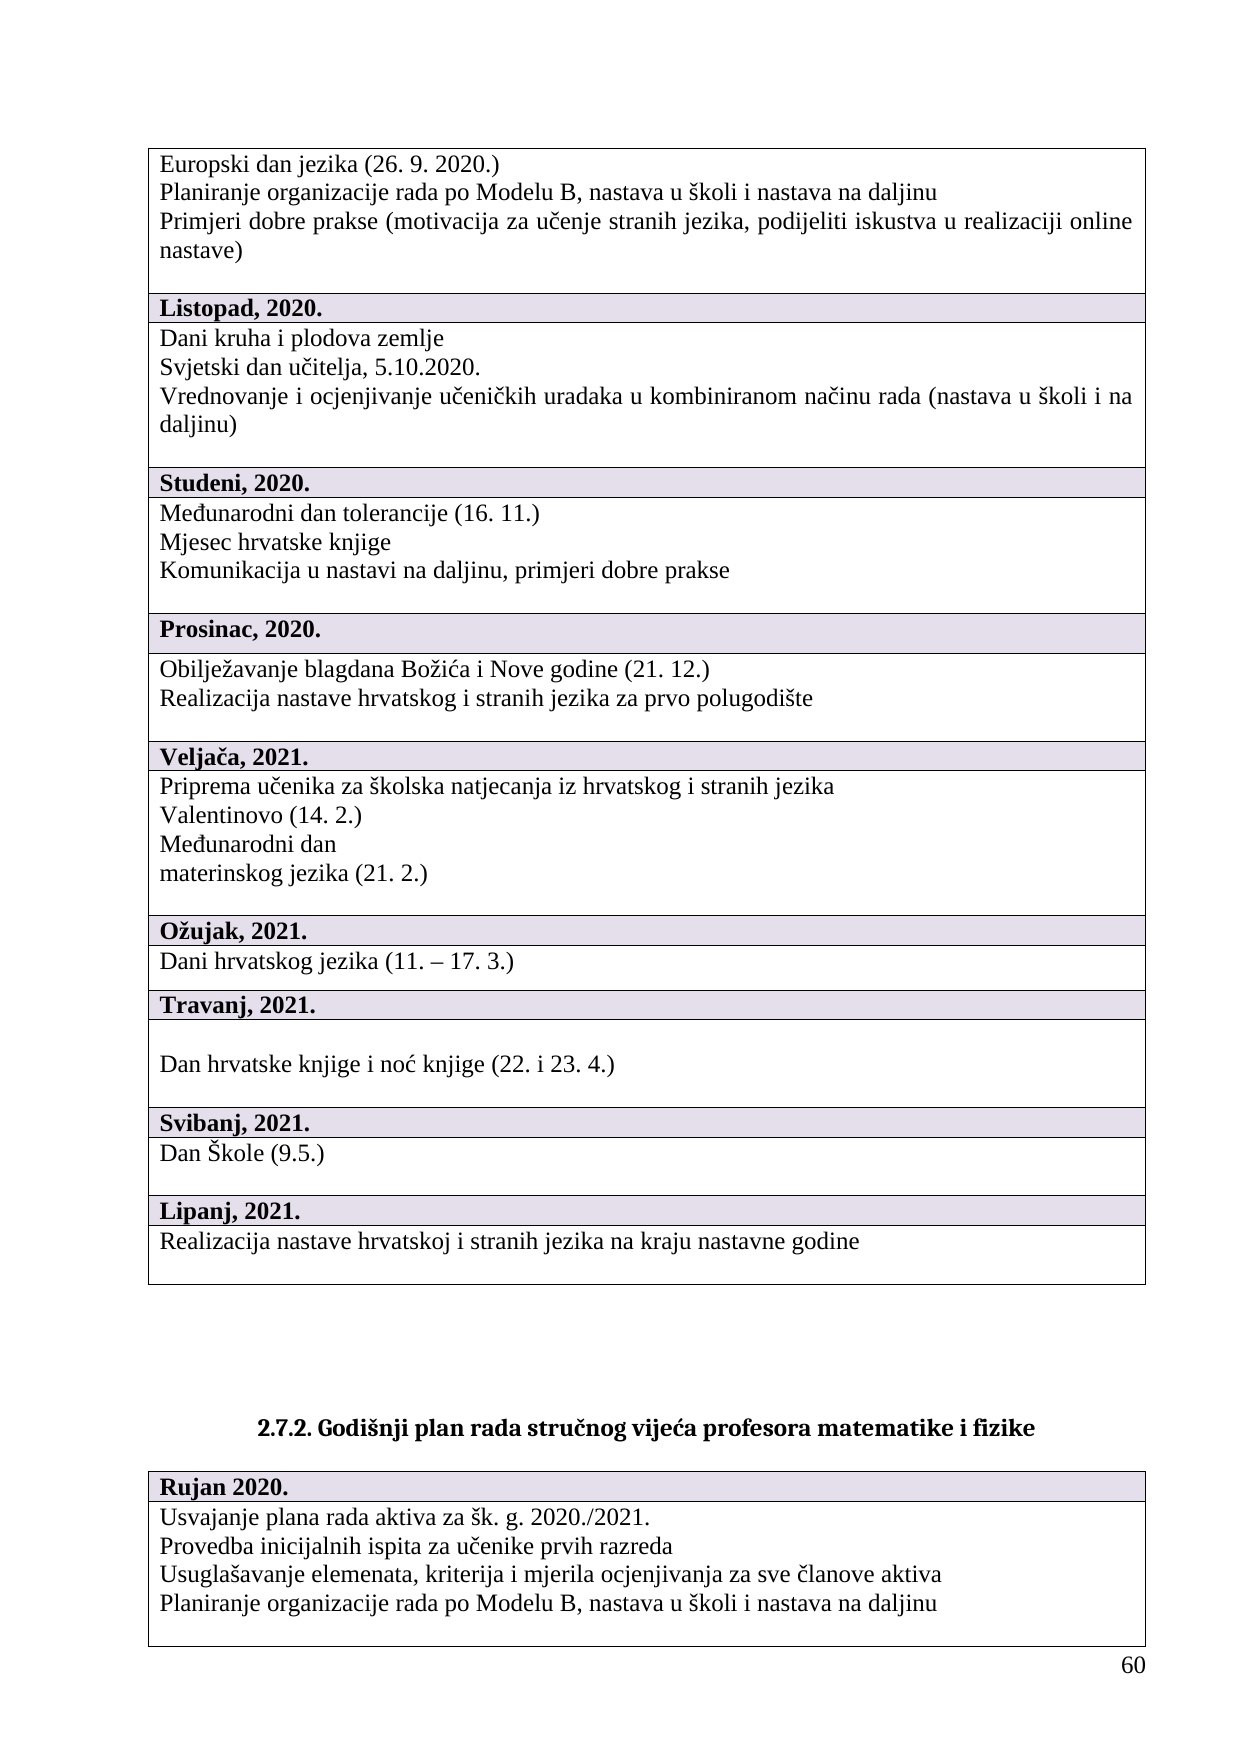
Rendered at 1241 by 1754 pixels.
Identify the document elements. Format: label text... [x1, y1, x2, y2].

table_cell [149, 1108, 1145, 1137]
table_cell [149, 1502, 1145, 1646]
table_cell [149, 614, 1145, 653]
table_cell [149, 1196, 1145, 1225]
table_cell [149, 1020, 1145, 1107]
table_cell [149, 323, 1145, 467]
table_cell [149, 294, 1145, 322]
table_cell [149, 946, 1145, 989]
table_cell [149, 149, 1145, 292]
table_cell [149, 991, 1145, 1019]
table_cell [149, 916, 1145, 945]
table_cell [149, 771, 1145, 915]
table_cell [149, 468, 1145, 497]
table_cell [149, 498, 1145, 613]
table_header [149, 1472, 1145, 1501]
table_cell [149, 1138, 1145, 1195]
subtitle 2.7.2. Godišnji plan rada stručnog vijeća profesora matematike i fizike [148, 1414, 1146, 1442]
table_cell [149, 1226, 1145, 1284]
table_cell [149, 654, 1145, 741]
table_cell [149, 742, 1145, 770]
